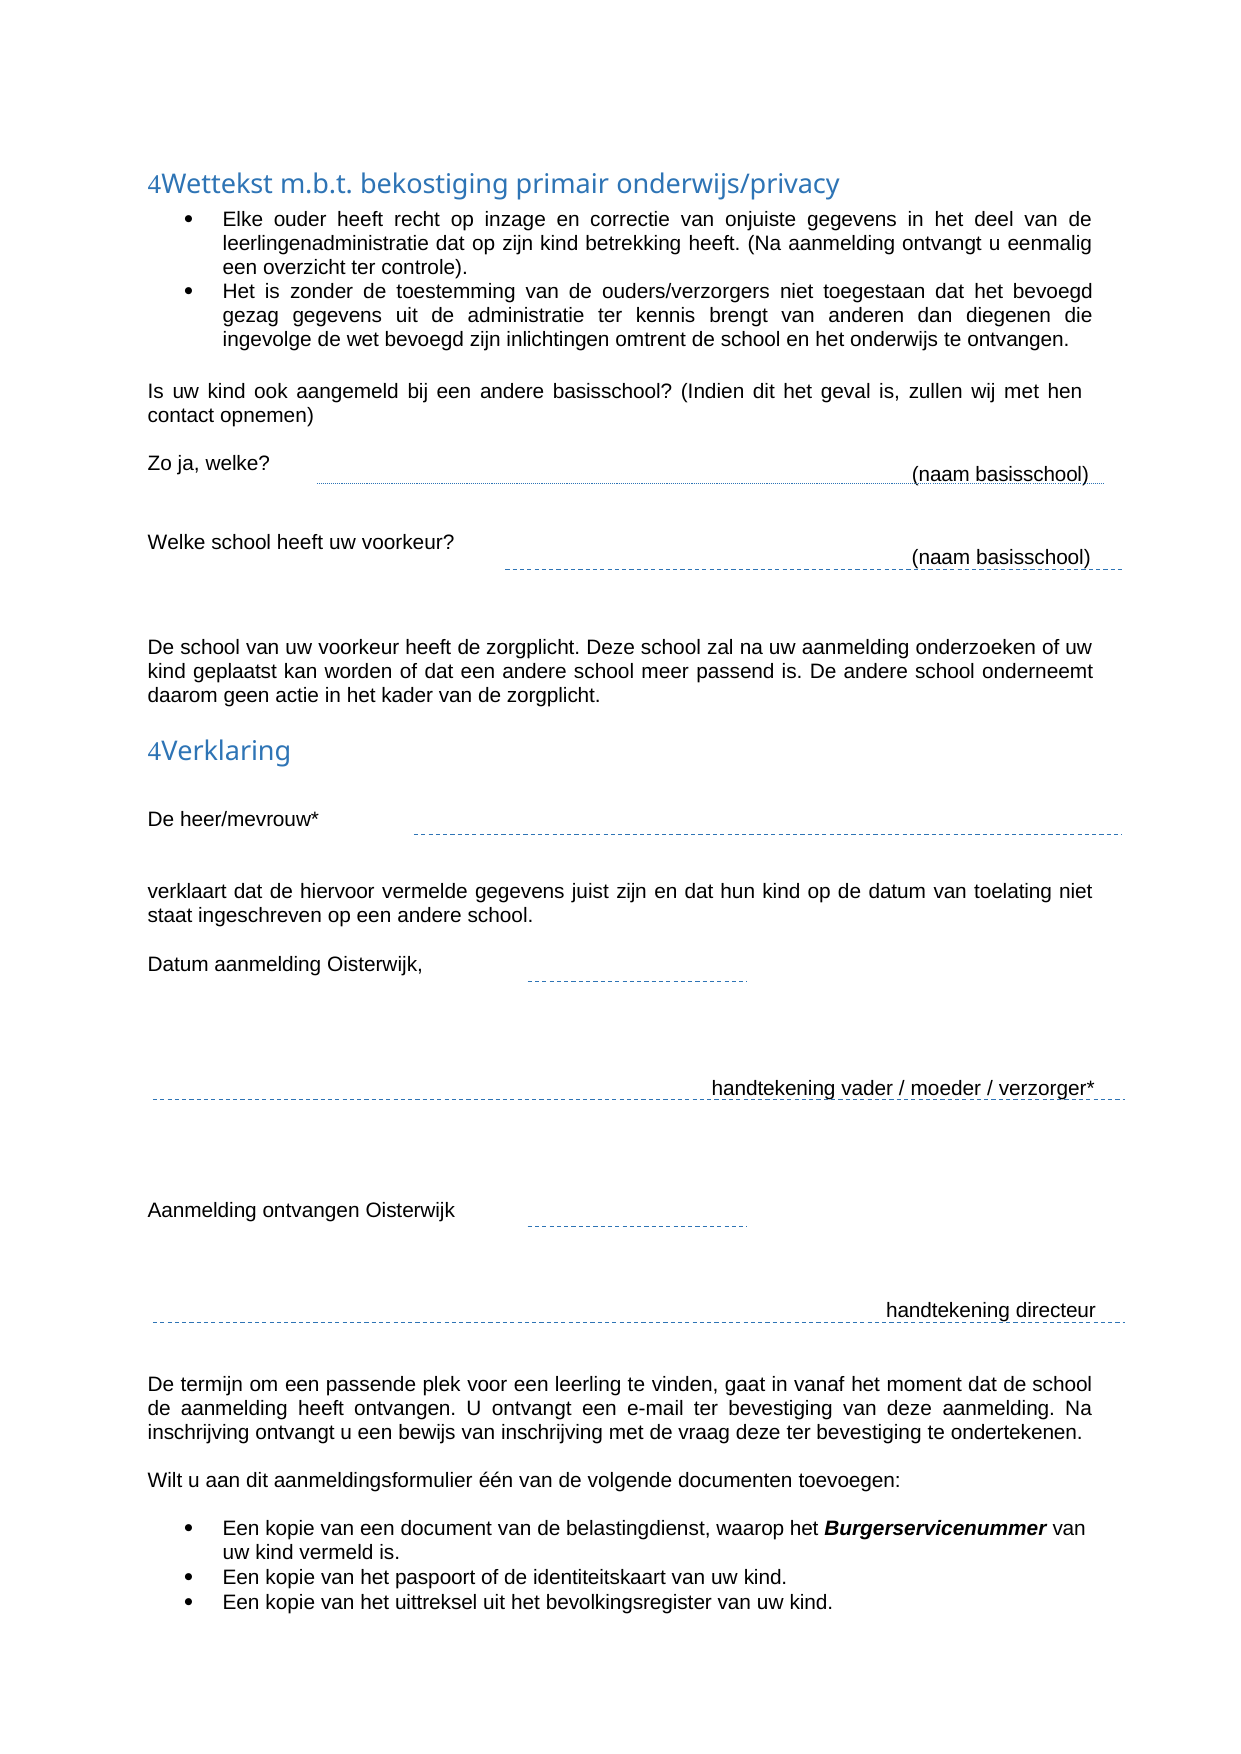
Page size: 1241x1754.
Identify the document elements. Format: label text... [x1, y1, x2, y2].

list Een kopie van het paspoort of de identiteitskaart van uw kind. [185, 1564, 1119, 1589]
text De termijn om een passende plek voor een leerling te vinden, gaat in vanaf het moment dat de school de aanmelding heeft ontvangen. U ontvangt een e-mail ter bevestiging van deze aanmelding. Na inschrijving ontvangt u een bewijs van inschrijving met de vraag deze ter bevestiging te ondertekenen. [147, 1372, 1093, 1444]
text (naam basisschool) [317, 462, 1119, 486]
text De heer/mevrouw* [147, 807, 1119, 831]
text Wilt u aan dit aanmeldingsformulier één van de volgende documenten toevoegen: [147, 1468, 1119, 1492]
text De school van uw voorkeur heeft de zorgplicht. Deze school zal na uw aanmelding onderzoeken of uw kind geplaatst kan worden of dat een andere school meer passend is. De andere school onderneemt daarom geen actie in het kader van de zorgplicht. [147, 634, 1093, 706]
list Het is zonder de toestemming van de ouders/verzorgers niet toegestaan dat het bevoegd gezag gegevens uit de administratie ter kennis brengt van anderen dan diegenen die ingevolge de wet bevoegd zijn inlichtingen omtrent de school en het onderwijs te ontvangen. [185, 279, 1093, 350]
text Aanmelding ontvangen Oisterwijk [147, 1198, 1119, 1222]
list Een kopie van het uittreksel uit het bevolkingsregister van uw kind. [185, 1589, 1119, 1615]
text handtekening vader / moeder / verzorger* [711, 1076, 1119, 1099]
subtitle Wettekst m.b.t. bekostiging primair onderwijs/privacy [147, 164, 1119, 201]
subtitle Verklaring [147, 732, 1119, 769]
text Is uw kind ook aangemeld bij een andere basisschool? (Indien dit het geval is, zullen wij met hen contact opnemen) [147, 378, 1119, 426]
text verklaart dat de hiervoor vermelde gegevens juist zijn en dat hun kind op de datum van toelating niet staat ingeschreven op een andere school. [147, 879, 1092, 927]
text (naam basisschool) [911, 545, 1119, 569]
list Een kopie van een document van de belastingdienst, waarop het Burgerservicenummer van uw kind vermeld is. [185, 1516, 1092, 1564]
text Welke school heeft uw voorkeur? [147, 530, 454, 554]
text Zo ja, welke? [147, 450, 270, 474]
text Datum aanmelding Oisterwijk, [147, 951, 1119, 975]
list Elke ouder heeft recht op inzage en correctie van onjuiste gegevens in het deel van de leerlingenadministratie dat op zijn kind betrekking heeft. (Na aanmelding ontvangt u eenmalig een overzicht ter controle). [185, 207, 1092, 279]
text handtekening directeur [123, 1298, 1096, 1322]
